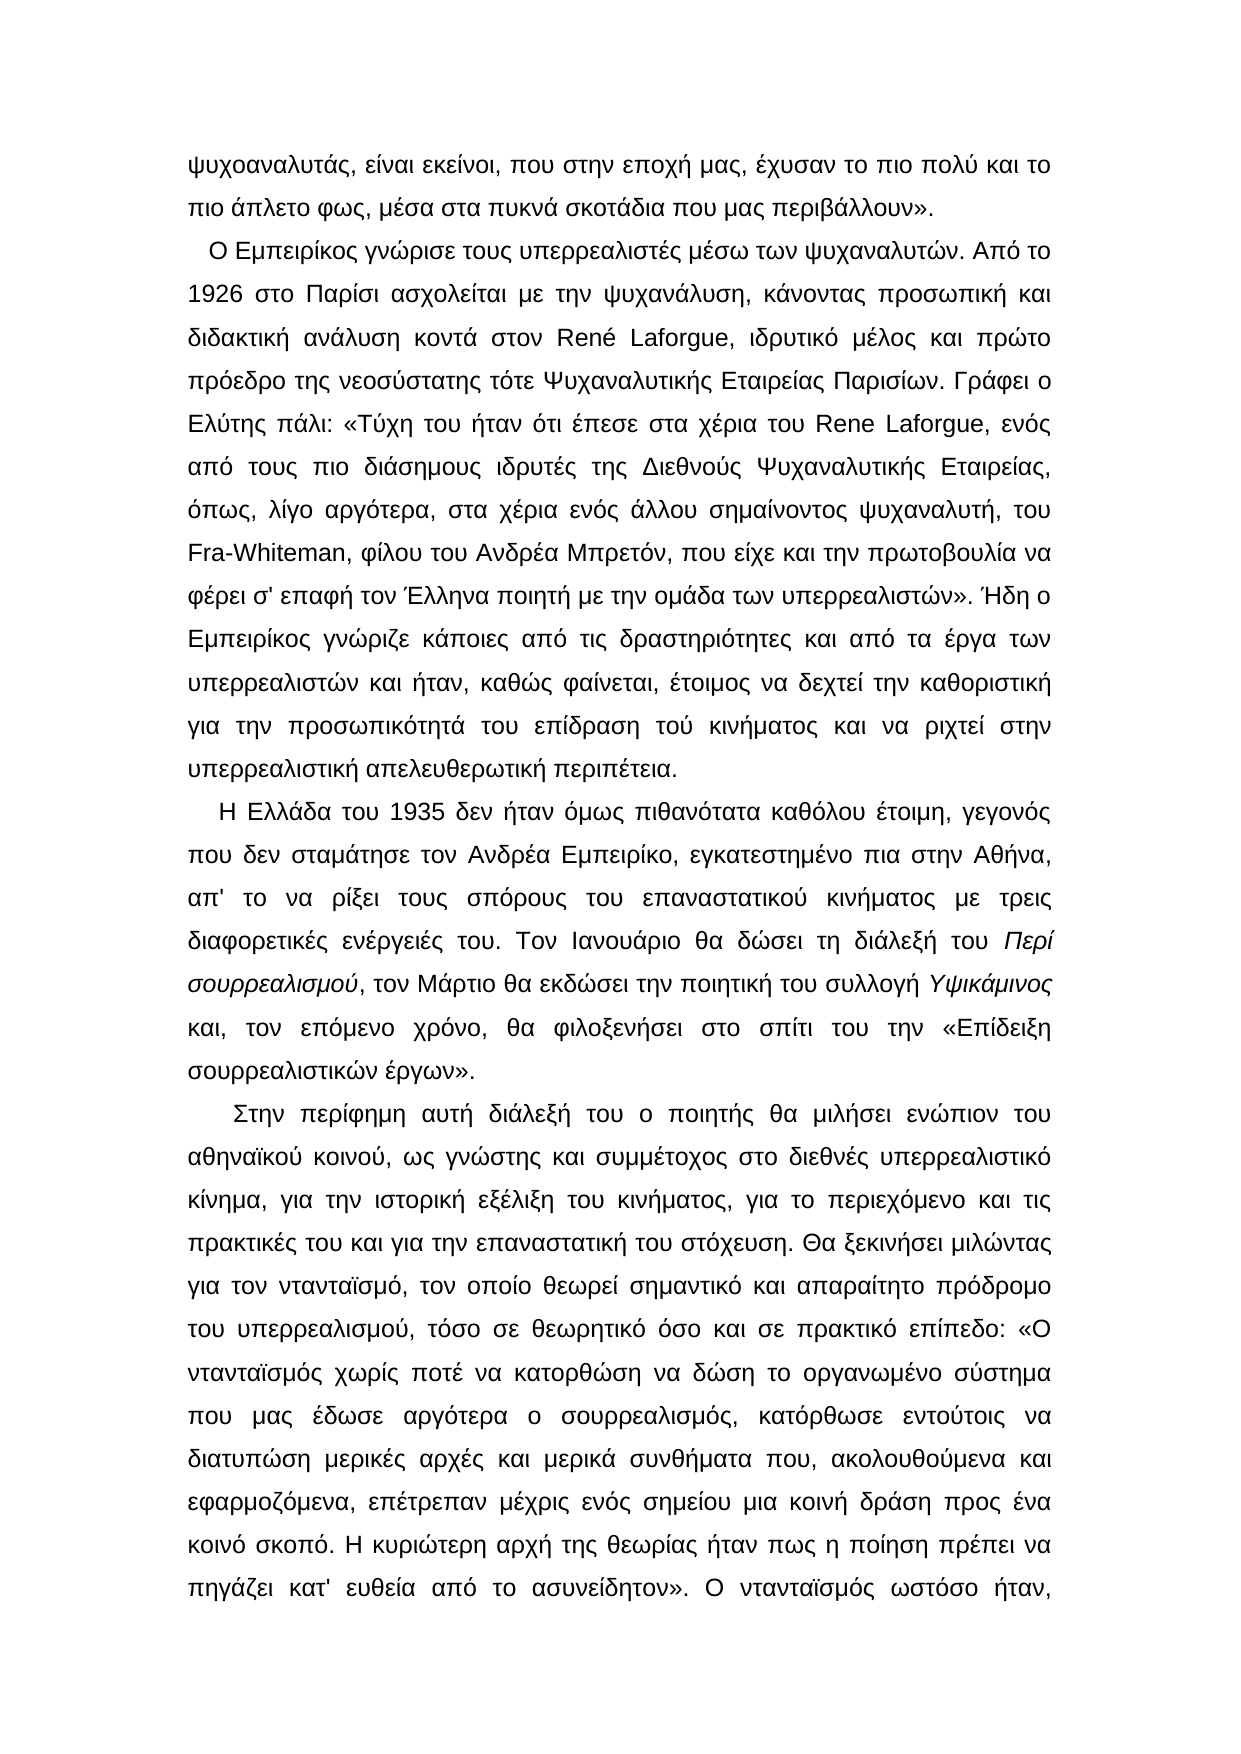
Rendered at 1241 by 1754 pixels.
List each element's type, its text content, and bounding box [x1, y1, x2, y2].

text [187, 150, 1053, 222]
text Ο Εμπειρίκος γνώρισε τους υπερρεαλιστές μέσω των ψυχαναλυτών. Από το 1926 στο Παρίσι ασχολείται με την ψυχανάλυση, κάνοντας προσωπική και διδακτική ανάλυση κοντά στον René Laforgue, ιδρυτικό μέλος και πρώτο πρόεδρο της νεοσύστατης τότε Ψυχαναλυτικής Εταιρείας Παρισίων. Γράφει ο Ελύτης πάλι: «Τύχη του ήταν ότι έπεσε στα χέρια του Rene Laforgue, ενός από τους πιο διάσημους ιδρυτές της Διεθνούς Ψυχαναλυτικής Εταιρείας, όπως, λίγο αργότερα, στα χέρια ενός άλλου σημαίνοντος ψυχαναλυτή, του Fra-Whiteman, φίλου του Ανδρέα Μπρετόν, που είχε και την πρωτοβουλία να φέρει σ' επαφή τον Έλληνα ποιητή με την ομάδα των υπερρεαλιστών». Ήδη ο Εμπειρίκος γνώριζε κάποιες από τις δραστηριότητες και από τα έργα των υπερρεαλιστών και ήταν, καθώς φαίνεται, έτοιμος να δεχτεί την καθοριστική για την προσωπικότητά του επίδραση τού κινήματος και να ριχτεί στην υπερρεαλιστική απελευθερωτική περιπέτεια. [187, 236, 1053, 782]
text Η Ελλάδα του 1935 δεν ήταν όμως πιθανότατα καθόλου έτοιμη, γεγονός που δεν σταμάτησε τον Ανδρέα Εμπειρίκο, εγκατεστημένο πια στην Αθήνα, απ' το να ρίξει τους σπόρους του επαναστατικού κινήματος με τρεις διαφορετικές ενέργειές του. Τον Ιανουάριο θα δώσει τη διάλεξή του Περί σουρρεαλισμού, τον Μάρτιο θα εκδώσει την ποιητική του συλλογή Υψικάμινος και, τον επόμενο χρόνο, θα φιλοξενήσει στο σπίτι του την «Επίδειξη σουρρεαλιστικών έργων». [187, 797, 1053, 1084]
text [187, 1099, 1053, 1602]
